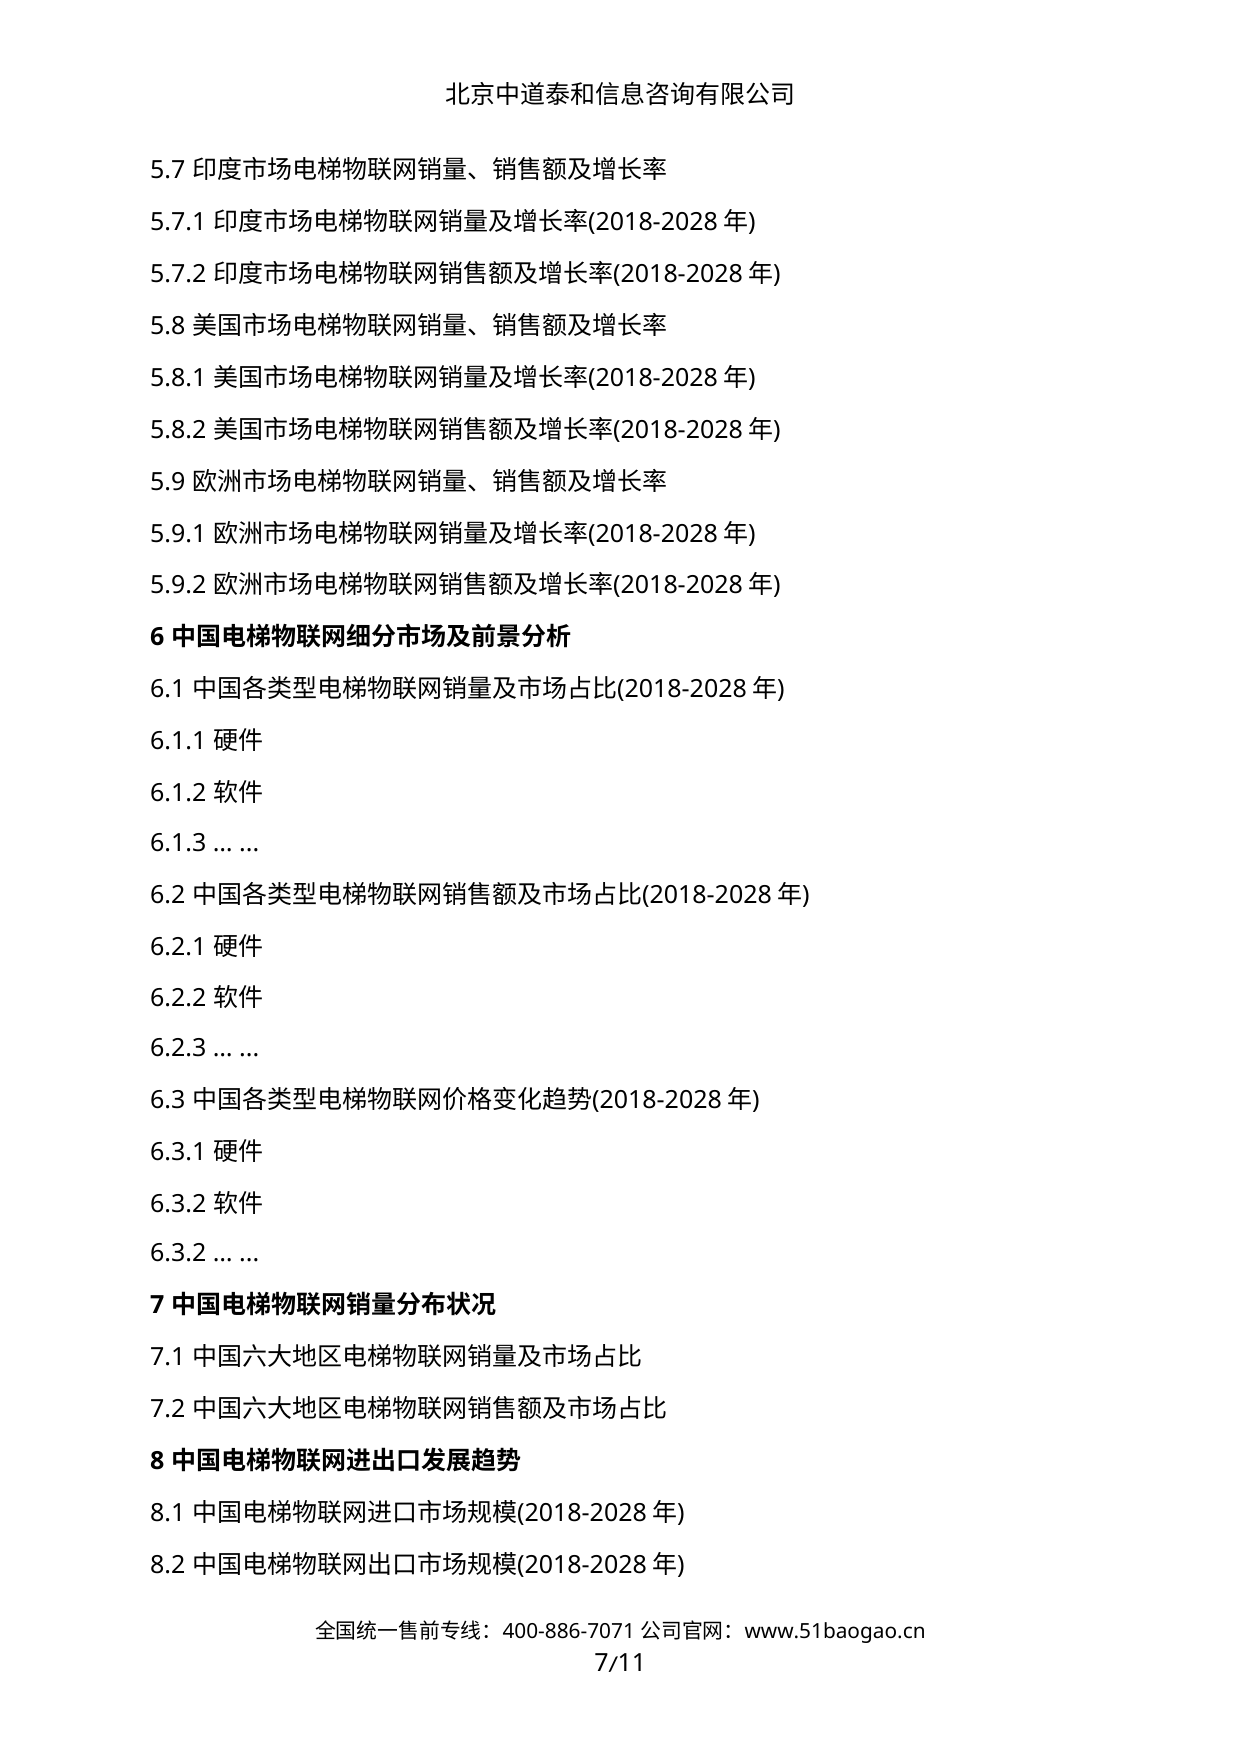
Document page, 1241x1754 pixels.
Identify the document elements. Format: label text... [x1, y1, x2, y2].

text 6.2.1 硬件 [150, 926, 1090, 962]
text 8 中国电梯物联网进出口发展趋势 [150, 1440, 1090, 1477]
text 6.2 中国各类型电梯物联网销售额及市场占比(2018-2028年) [150, 874, 1090, 910]
text 6.3.2 … ... [150, 1235, 1090, 1269]
text 6.3.1 硬件 [150, 1131, 1090, 1167]
text 6.1.3 … ... [150, 824, 1090, 858]
text 5.9.2 欧洲市场电梯物联网销售额及增长率(2018-2028年) [150, 565, 1090, 601]
text 5.8.1 美国市场电梯物联网销量及增长率(2018-2028年) [150, 357, 1090, 394]
text 7.2 中国六大地区电梯物联网销售额及市场占比 [150, 1388, 1090, 1425]
text 5.7.1 印度市场电梯物联网销量及增长率(2018-2028年) [150, 202, 1090, 238]
text 5.8 美国市场电梯物联网销量、销售额及增长率 [150, 306, 1090, 342]
text 6.1.1 硬件 [150, 721, 1090, 757]
text 5.8.2 美国市场电梯物联网销售额及增长率(2018-2028年) [150, 409, 1090, 446]
text 5.9 欧洲市场电梯物联网销量、销售额及增长率 [150, 461, 1090, 497]
text 6.1.2 软件 [150, 772, 1090, 809]
text 5.7.2 印度市场电梯物联网销售额及增长率(2018-2028年) [150, 254, 1090, 290]
text 6.1 中国各类型电梯物联网销量及市场占比(2018-2028年) [150, 669, 1090, 705]
text 7 中国电梯物联网销量分布状况 [150, 1285, 1090, 1321]
text 6 中国电梯物联网细分市场及前景分析 [150, 617, 1090, 653]
text 6.2.3 … ... [150, 1030, 1090, 1064]
text 6.2.2 软件 [150, 978, 1090, 1014]
text 6.3 中国各类型电梯物联网价格变化趋势(2018-2028年) [150, 1079, 1090, 1116]
text 5.9.1 欧洲市场电梯物联网销量及增长率(2018-2028年) [150, 513, 1090, 549]
text 8.2 中国电梯物联网出口市场规模(2018-2028年) [150, 1544, 1090, 1580]
text 6.3.2 软件 [150, 1183, 1090, 1219]
text 8.1 中国电梯物联网进口市场规模(2018-2028年) [150, 1492, 1090, 1528]
text 7.1 中国六大地区电梯物联网销量及市场占比 [150, 1337, 1090, 1373]
text 5.7 印度市场电梯物联网销量、销售额及增长率 [150, 150, 1090, 186]
